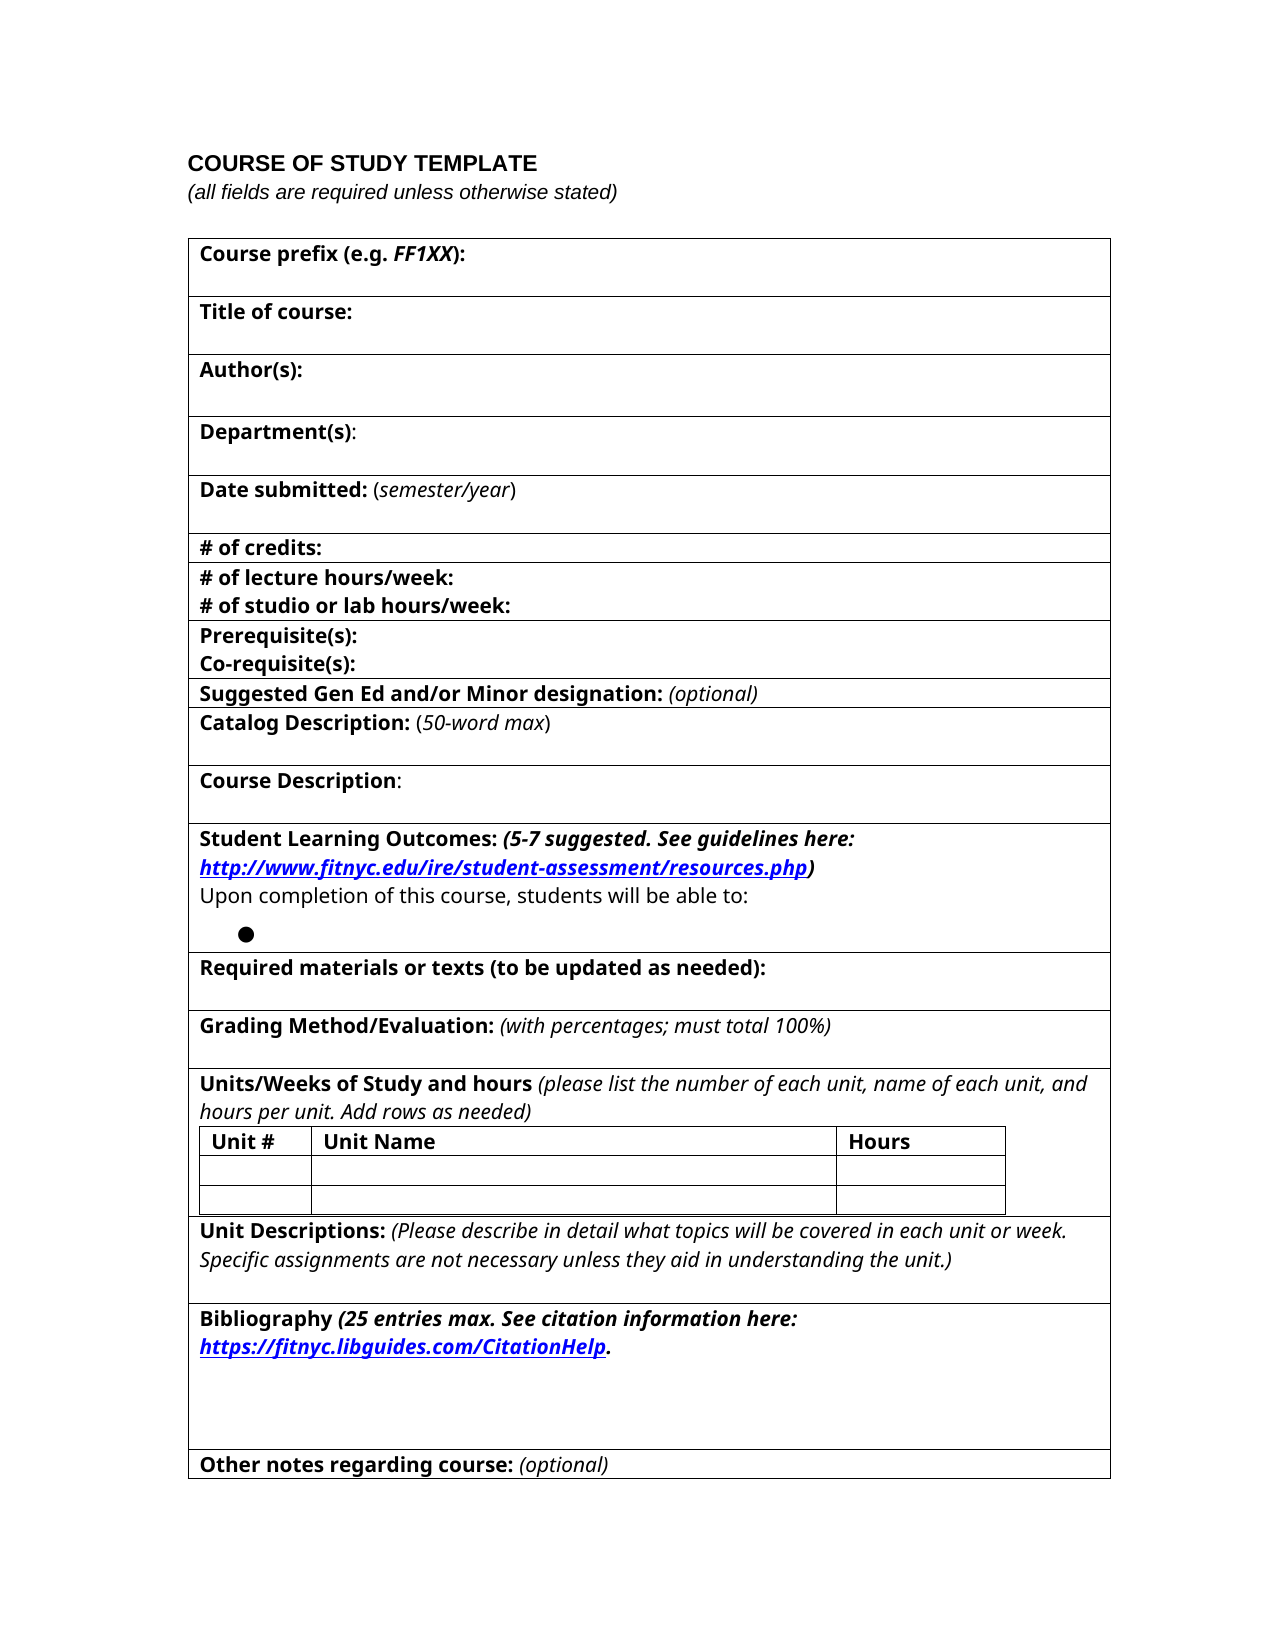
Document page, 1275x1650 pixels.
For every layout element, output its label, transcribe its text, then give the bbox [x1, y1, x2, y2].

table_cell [189, 1450, 1110, 1478]
table_cell Date submitted: (semester/year) [189, 476, 1110, 532]
table_cell # of credits: [189, 534, 1110, 562]
text (all fields are required unless otherwise stated) [187, 180, 1087, 204]
table_cell Title of course: [189, 297, 1110, 354]
table_header Course prefix (e.g. FF1XX): [189, 239, 1110, 296]
table_cell Bibliography (25 entries max. See citation information here: https://fitnyc.libguides.com/CitationHelp. [189, 1304, 1110, 1449]
table_cell Suggested Gen Ed and/or Minor designation: (optional) [189, 679, 1110, 707]
table_cell Author(s): [189, 355, 1110, 416]
table_cell Unit Descriptions: (Please describe in detail what topics will be covered in each unit or week. Specific assignments are not necessary unless they aid in understanding the unit.) [189, 1217, 1110, 1303]
table_cell Prerequisite(s): Co-requisite(s): [189, 621, 1110, 678]
table_cell Grading Method/Evaluation: (with percentages; must total 100%) [189, 1011, 1110, 1068]
table_cell # of lecture hours/week: # of studio or lab hours/week: [189, 563, 1110, 620]
table_cell Required materials or texts (to be updated as needed): [189, 953, 1110, 1010]
table_cell Units/Weeks of Study and hours (please list the number of each unit, name of each unit, and hours per unit. Add rows as needed) [189, 1069, 1110, 1216]
text COURSE OF STUDY TEMPLATE [187, 150, 1087, 176]
table_cell Catalog Description: (50-word max) [189, 708, 1110, 765]
table_cell Student Learning Outcomes: (5-7 suggested. See guidelines here: http://www.fitnyc.edu/ire/student-assessment/resources.php) Upon completion of this course, students will be able to: [189, 824, 1110, 952]
table_cell Department(s): [189, 417, 1110, 474]
table_cell Course Description: [189, 766, 1110, 823]
